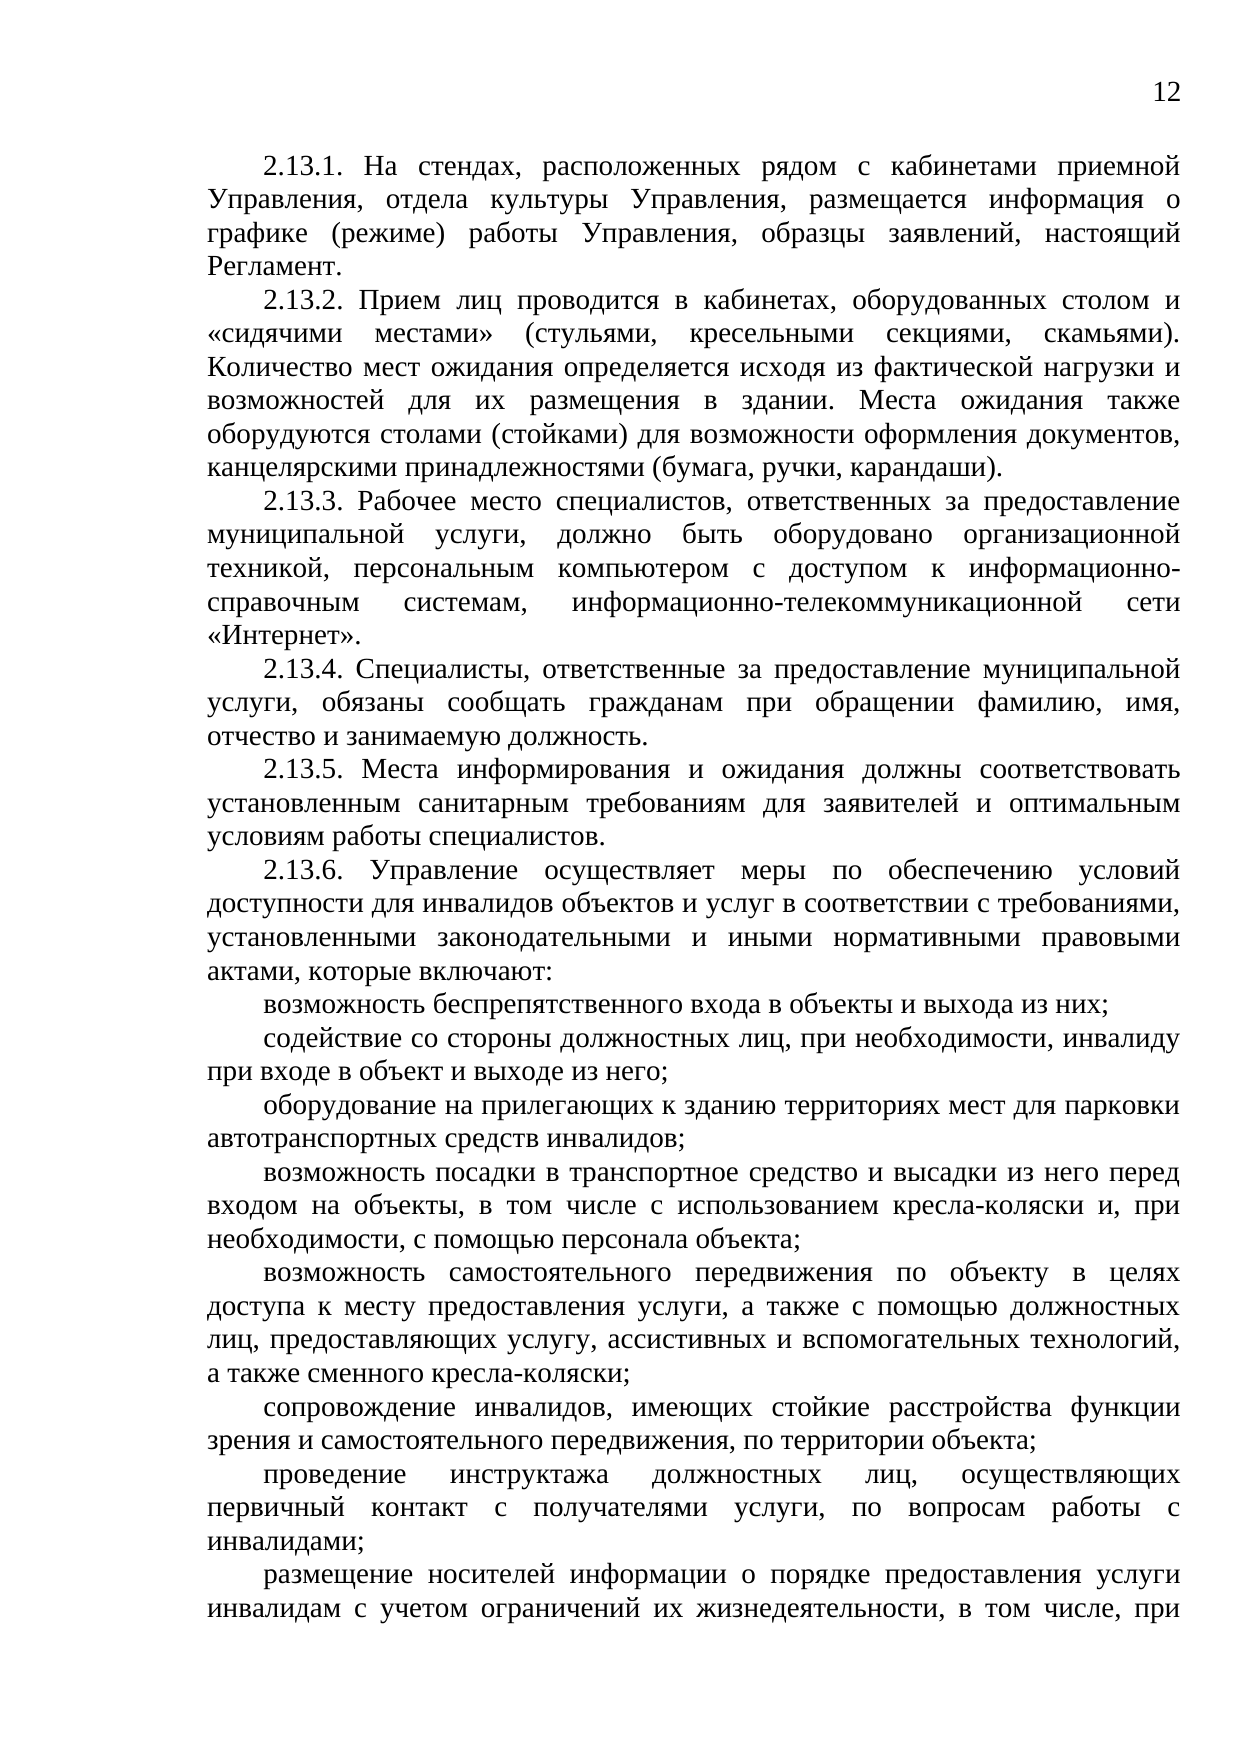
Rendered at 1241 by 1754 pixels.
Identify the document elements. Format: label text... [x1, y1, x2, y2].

text 2.13.1. На стендах, расположенных рядом с кабинетами приемной Управления, отдела культуры Управления, размещается информация о графике (режиме) работы Управления, образцы заявлений, настоящий Регламент. [207, 148, 1181, 282]
text сопровождение инвалидов, имеющих стойкие расстройства функции зрения и самостоятельного передвижения, по территории объекта; [207, 1389, 1181, 1456]
text 2.13.3. Рабочее место специалистов, ответственных за предоставление муниципальной услуги, должно быть оборудовано организационной техникой, персональным компьютером с доступом к информационно-справочным системам, информационно-телекоммуникационной сети «Интернет». [207, 483, 1181, 651]
text возможность самостоятельного передвижения по объекту в целях доступа к месту предоставления услуги, а также с помощью должностных лиц, предоставляющих услугу, ассистивных и вспомогательных технологий, а также сменного кресла-коляски; [207, 1254, 1181, 1389]
text возможность посадки в транспортное средство и высадки из него перед входом на объекты, в том числе с использованием кресла-коляски и, при необходимости, с помощью персонала объекта; [207, 1154, 1181, 1254]
text 2.13.2. Прием лиц проводится в кабинетах, оборудованных столом и «сидячими местами» (стульями, кресельными секциями, скамьями). Количество мест ожидания определяется исходя из фактической нагрузки и возможностей для их размещения в здании. Места ожидания также оборудуются столами (стойками) для возможности оформления документов, канцелярскими принадлежностями (бумага, ручки, карандаши). [207, 282, 1181, 483]
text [207, 1556, 1181, 1623]
text оборудование на прилегающих к зданию территориях мест для парковки автотранспортных средств инвалидов; [207, 1087, 1181, 1154]
text возможность беспрепятственного входа в объекты и выхода из них; [207, 986, 1181, 1020]
text 2.13.5. Места информирования и ожидания должны соответствовать установленным санитарным требованиям для заявителей и оптимальным условиям работы специалистов. [207, 751, 1181, 852]
text 2.13.4. Специалисты, ответственные за предоставление муниципальной услуги, обязаны сообщать гражданам при обращении фамилию, имя, отчество и занимаемую должность. [207, 651, 1181, 751]
text содействие со стороны должностных лиц, при необходимости, инвалиду при входе в объект и выходе из него; [207, 1020, 1181, 1087]
text 2.13.6. Управление осуществляет меры по обеспечению условий доступности для инвалидов объектов и услуг в соответствии с требованиями, установленными законодательными и иными нормативными правовыми актами, которые включают: [207, 852, 1181, 986]
text проведение инструктажа должностных лиц, осуществляющих первичный контакт с получателями услуги, по вопросам работы с инвалидами; [207, 1456, 1181, 1556]
